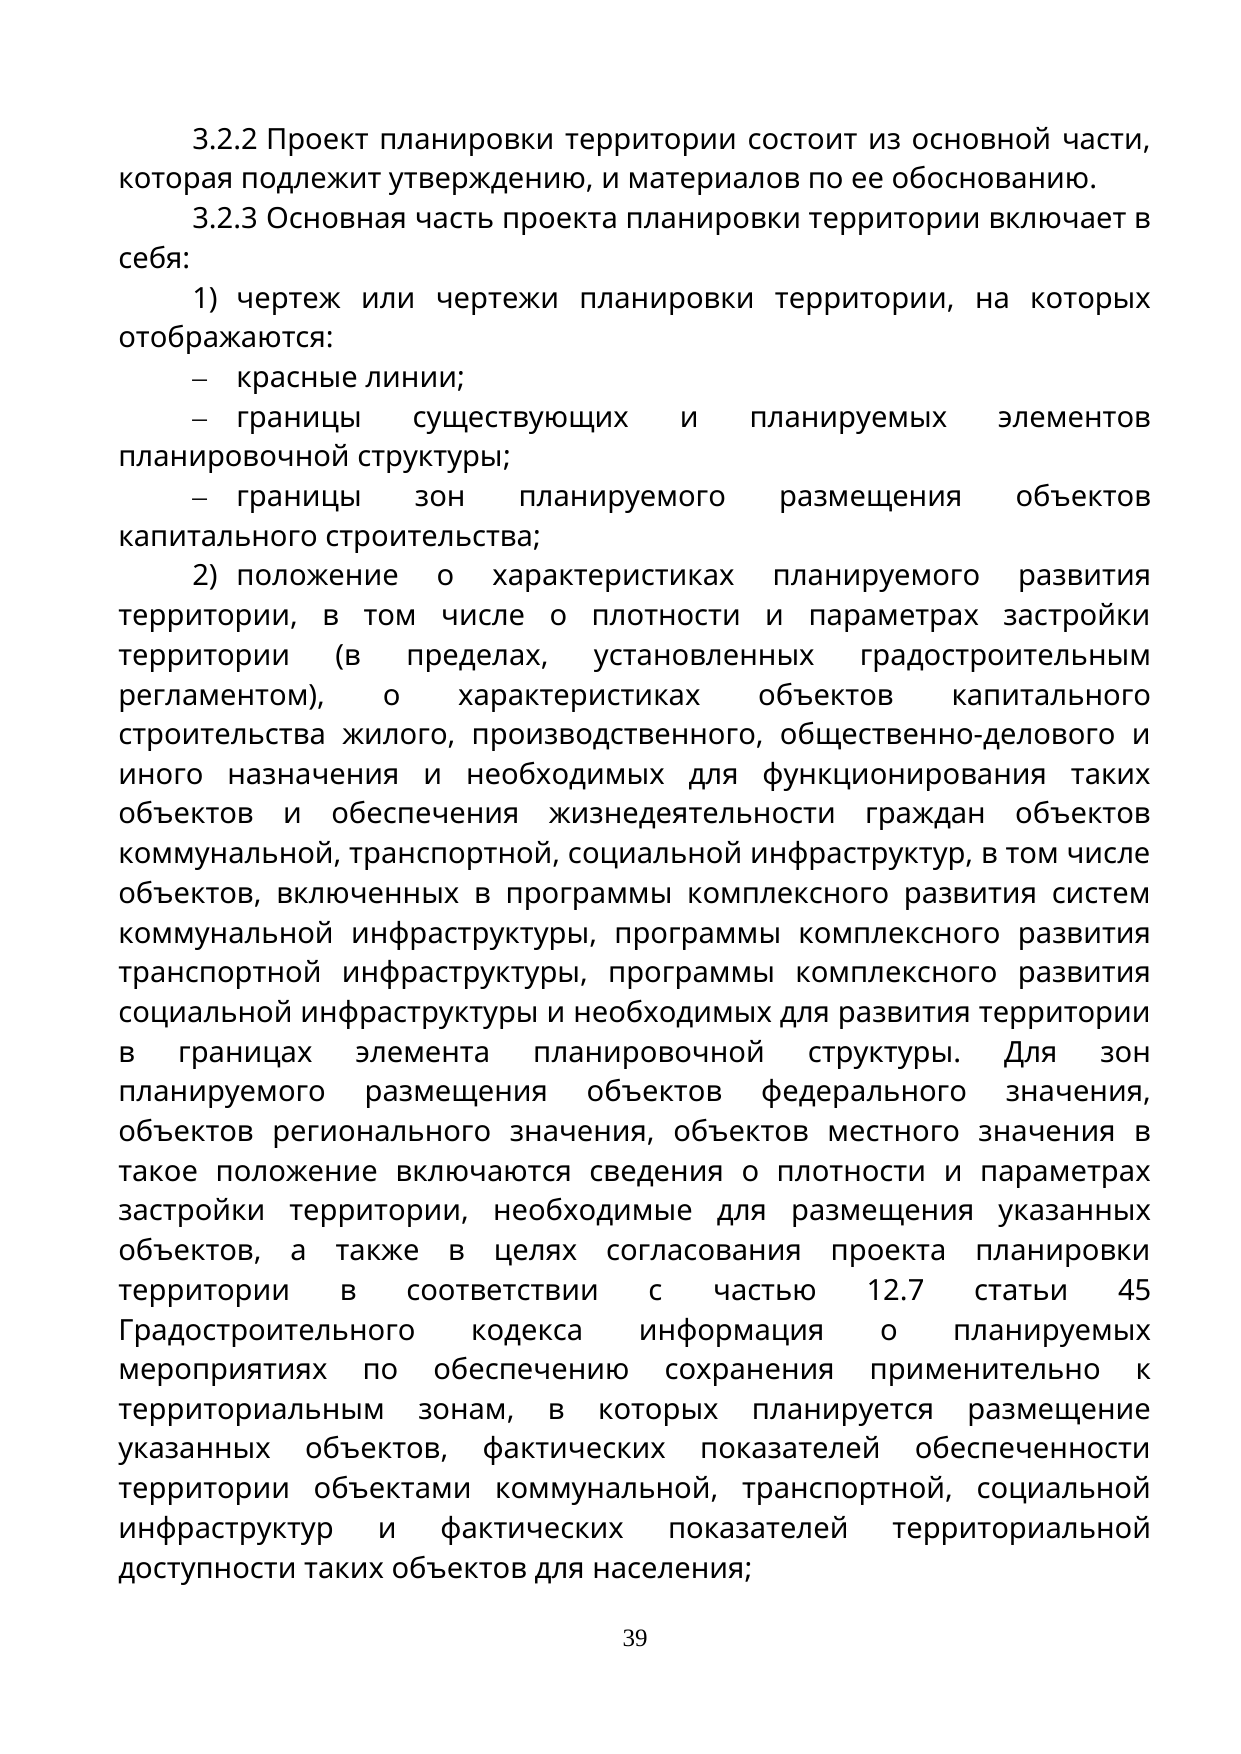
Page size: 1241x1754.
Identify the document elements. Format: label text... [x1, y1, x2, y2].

list Основная часть проекта планировки территории включает в себя: [118, 197, 1152, 277]
list границы зон планируемого размещения объектов капитального строительства; [118, 475, 1152, 555]
list Проект планировки территории состоит из основной части, которая подлежит утверждению, и материалов по ее обоснованию. [118, 118, 1152, 197]
list границы существующих и планируемых элементов планировочной структуры; [118, 396, 1152, 475]
list положение о характеристиках планируемого развития территории, в том числе о плотности и параметрах застройки территории (в пределах, установленных градостроительным регламентом), о характеристиках объектов капитального строительства жилого, производственного, общественно-делового и иного назначения и необходимых для функционирования таких объектов и обеспечения жизнедеятельности граждан объектов коммунальной, транспортной, социальной инфраструктур, в том числе объектов, включенных в программы комплексного развития систем коммунальной инфраструктуры, программы комплексного развития транспортной инфраструктуры, программы комплексного развития социальной инфраструктуры и необходимых для развития территории в границах элемента планировочной структуры. Для зон планируемого размещения объектов федерального значения, объектов регионального значения, объектов местного значения в такое положение включаются сведения о плотности и параметрах застройки территории, необходимые для размещения указанных объектов, а также в целях согласования проекта планировки территории в соответствии с частью 12.7 статьи 45 Градостроительного кодекса информация о планируемых мероприятиях по обеспечению сохранения применительно к территориальным зонам, в которых планируется размещение указанных объектов, фактических показателей обеспеченности территории объектами коммунальной, транспортной, социальной инфраструктур и фактических показателей территориальной доступности таких объектов для населения; [118, 555, 1152, 1587]
list красные линии; [118, 356, 1152, 396]
list чертеж или чертежи планировки территории, на которых отображаются: [118, 277, 1152, 356]
